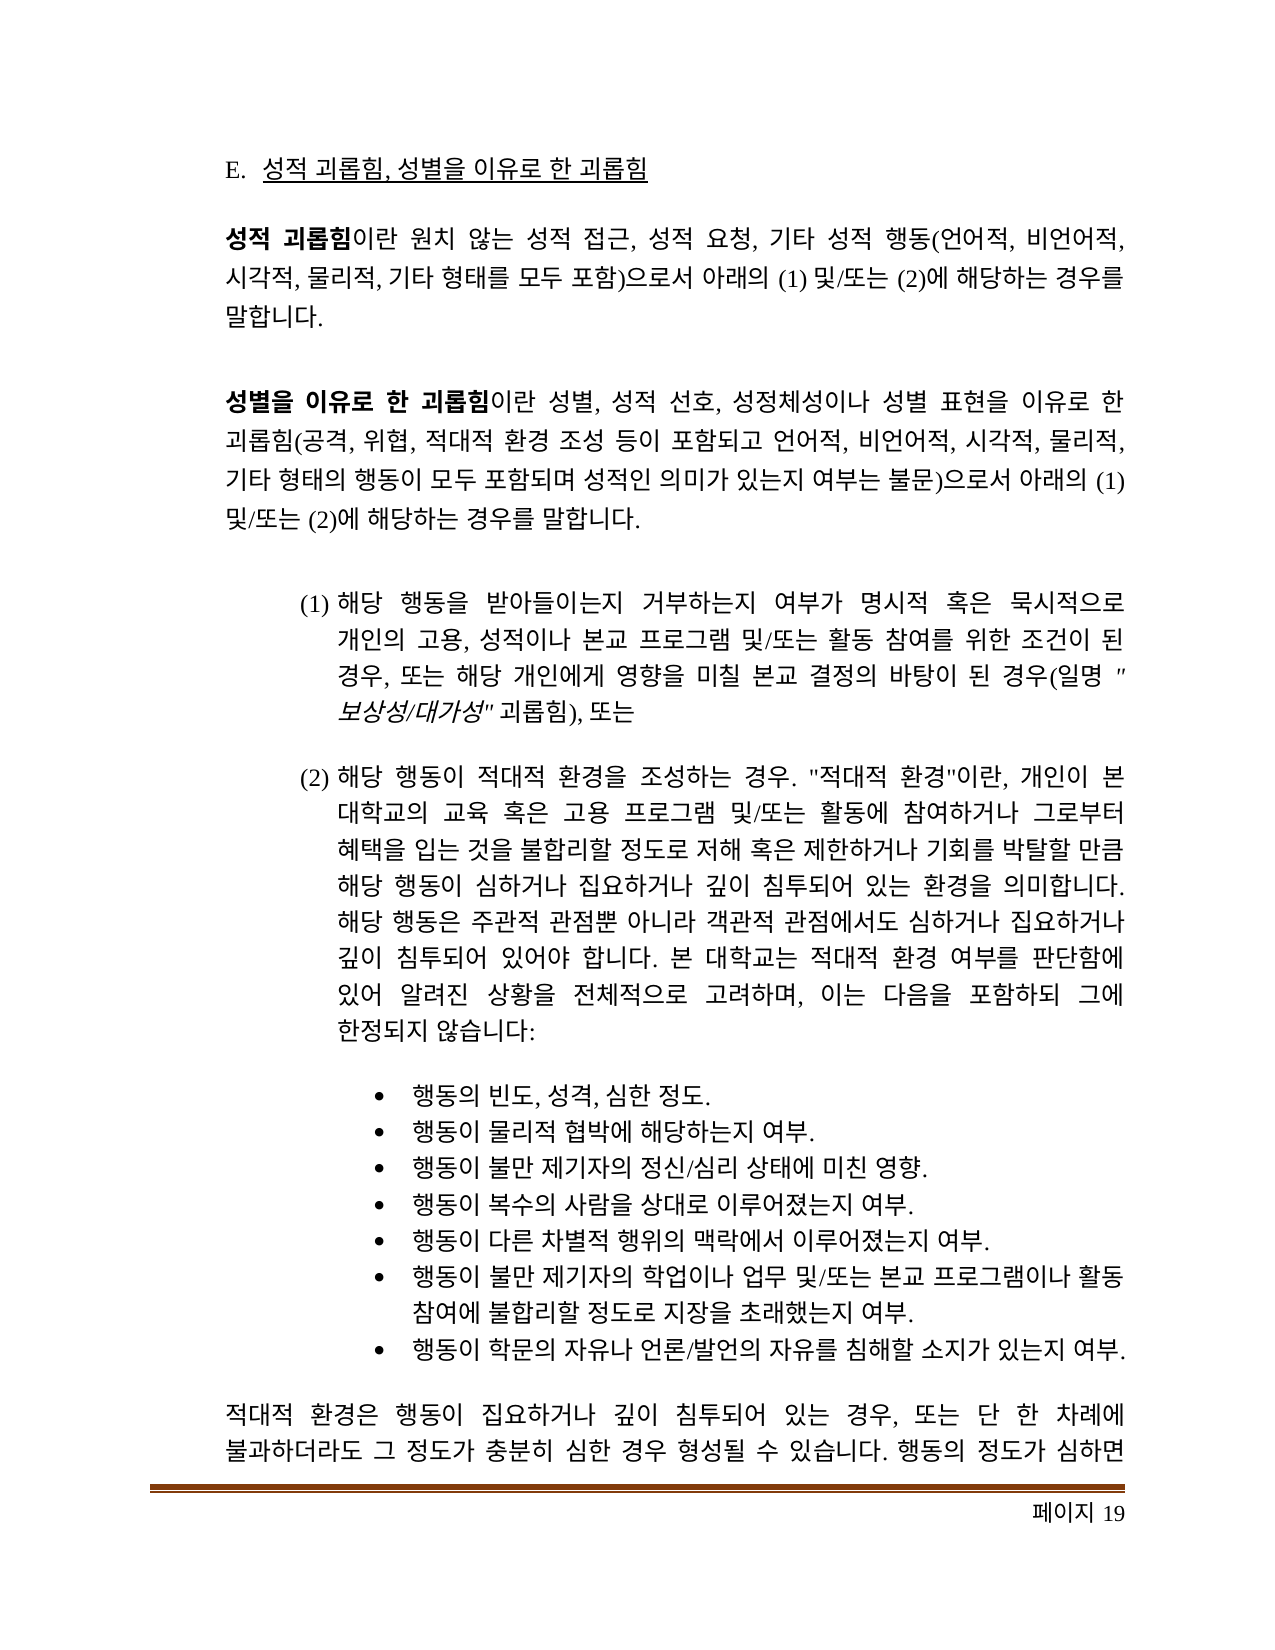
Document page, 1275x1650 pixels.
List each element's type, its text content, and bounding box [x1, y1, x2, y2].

text (1) 해당 행동을 받아들이는지 거부하는지 여부가 명시적 혹은 묵시적으로 개인의 고용, 성적이나 본교 프로그램 및/또는 활동 참여를 위한 조건이 된 경우, 또는 해당 개인에게 영향을 미칠 본교 결정의 바탕이 된 경우(일명 "보상성/대가성" 괴롭힘), 또는 [300, 584, 1125, 729]
list 행동이 학문의 자유나 언론/발언의 자유를 침해할 소지가 있는지 여부. [375, 1330, 1125, 1366]
subtitle E. 성적 괴롭힘, 성별을 이유로 한 괴롭힘 [225, 150, 1125, 217]
list 행동이 불만 제기자의 학업이나 업무 및/또는 본교 프로그램이나 활동 참여에 불합리할 정도로 지장을 초래했는지 여부. [375, 1258, 1125, 1330]
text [225, 1395, 1125, 1468]
list 행동의 빈도, 성격, 심한 정도. [375, 1076, 1125, 1113]
text 성적 괴롭힘이란 원치 않는 성적 접근, 성적 요청, 기타 성적 행동(언어적, 비언어적, 시각적, 물리적, 기타 형태를 모두 포함)으로서 아래의 (1) 및/또는 (2)에 해당하는 경우를 말합니다. [225, 219, 1125, 334]
list 행동이 불만 제기자의 정신/심리 상태에 미친 영향. [375, 1149, 1125, 1185]
list 행동이 복수의 사람을 상대로 이루어졌는지 여부. [375, 1185, 1125, 1221]
list 행동이 다른 차별적 행위의 맥락에서 이루어졌는지 여부. [375, 1221, 1125, 1258]
text (2) 해당 행동이 적대적 환경을 조성하는 경우. "적대적 환경"이란, 개인이 본 대학교의 교육 혹은 고용 프로그램 및/또는 활동에 참여하거나 그로부터 혜택을 입는 것을 불합리할 정도로 저해 혹은 제한하거나 기회를 박탈할 만큼 해당 행동이 심하거나 집요하거나 깊이 침투되어 있는 환경을 의미합니다. 해당 행동은 주관적 관점뿐 아니라 객관적 관점에서도 심하거나 집요하거나 깊이 침투되어 있어야 합니다. 본 대학교는 적대적 환경 여부를 판단함에 있어 알려진 상황을 전체적으로 고려하며, 이는 다음을 포함하되 그에 한정되지 않습니다: [300, 758, 1125, 1048]
text 성별을 이유로 한 괴롭힘이란 성별, 성적 선호, 성정체성이나 성별 표현을 이유로 한 괴롭힘(공격, 위협, 적대적 환경 조성 등이 포함되고 언어적, 비언어적, 시각적, 물리적, 기타 형태의 행동이 모두 포함되며 성적인 의미가 있는지 여부는 불문)으로서 아래의 (1) 및/또는 (2)에 해당하는 경우를 말합니다. [225, 382, 1125, 536]
list 행동이 물리적 협박에 해당하는지 여부. [375, 1113, 1125, 1149]
